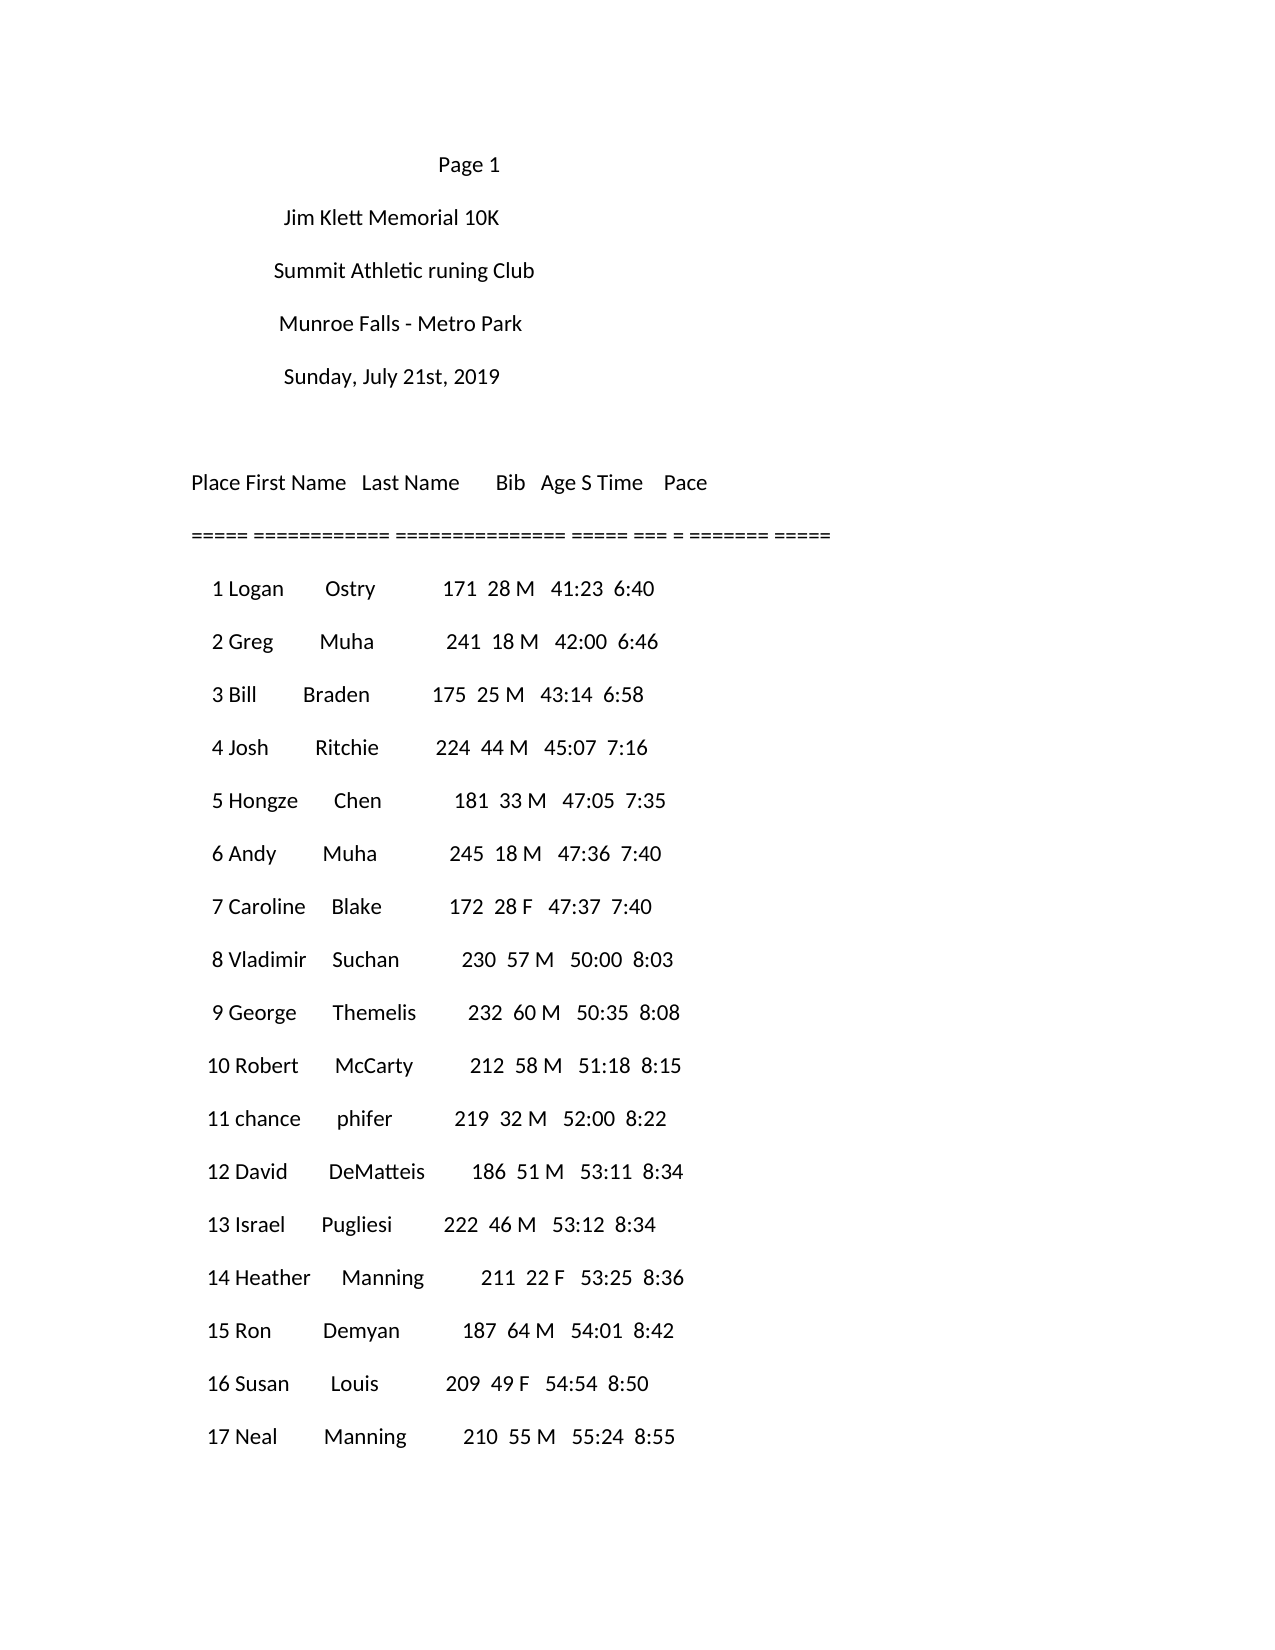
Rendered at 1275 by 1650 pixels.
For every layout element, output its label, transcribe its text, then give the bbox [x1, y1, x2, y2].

text 11 chance phifer 219 32 M 52:00 8:22 [150, 1104, 1125, 1132]
text 8 Vladimir Suchan 230 57 M 50:00 8:03 [150, 945, 1125, 973]
text Page 1 [150, 150, 1125, 178]
text 10 Robert McCarty 212 58 M 51:18 8:15 [150, 1051, 1125, 1079]
text 13 Israel Pugliesi 222 46 M 53:12 8:34 [150, 1210, 1125, 1238]
text 1 Logan Ostry 171 28 M 41:23 6:40 [150, 574, 1125, 602]
text 14 Heather Manning 211 22 F 53:25 8:36 [150, 1263, 1125, 1291]
text 6 Andy Muha 245 18 M 47:36 7:40 [150, 839, 1125, 867]
text 5 Hongze Chen 181 33 M 47:05 7:35 [150, 786, 1125, 814]
text Munroe Falls - Metro Park [150, 309, 1125, 337]
text ===== ============ =============== ===== === = ======= ===== [150, 521, 1125, 549]
text 16 Susan Louis 209 49 F 54:54 8:50 [150, 1369, 1125, 1397]
text 3 Bill Braden 175 25 M 43:14 6:58 [150, 680, 1125, 708]
text 12 David DeMatteis 186 51 M 53:11 8:34 [150, 1157, 1125, 1185]
text 7 Caroline Blake 172 28 F 47:37 7:40 [150, 892, 1125, 920]
text Summit Athletic runing Club [150, 256, 1125, 284]
text 17 Neal Manning 210 55 M 55:24 8:55 [150, 1422, 1125, 1451]
text Place First Name Last Name Bib Age S Time Pace [150, 468, 1125, 496]
text 15 Ron Demyan 187 64 M 54:01 8:42 [150, 1316, 1125, 1344]
text 4 Josh Ritchie 224 44 M 45:07 7:16 [150, 733, 1125, 761]
text 2 Greg Muha 241 18 M 42:00 6:46 [150, 627, 1125, 655]
text 9 George Themelis 232 60 M 50:35 8:08 [150, 998, 1125, 1026]
text Jim Klett Memorial 10K [150, 203, 1125, 231]
text Sunday, July 21st, 2019 [150, 362, 1125, 390]
